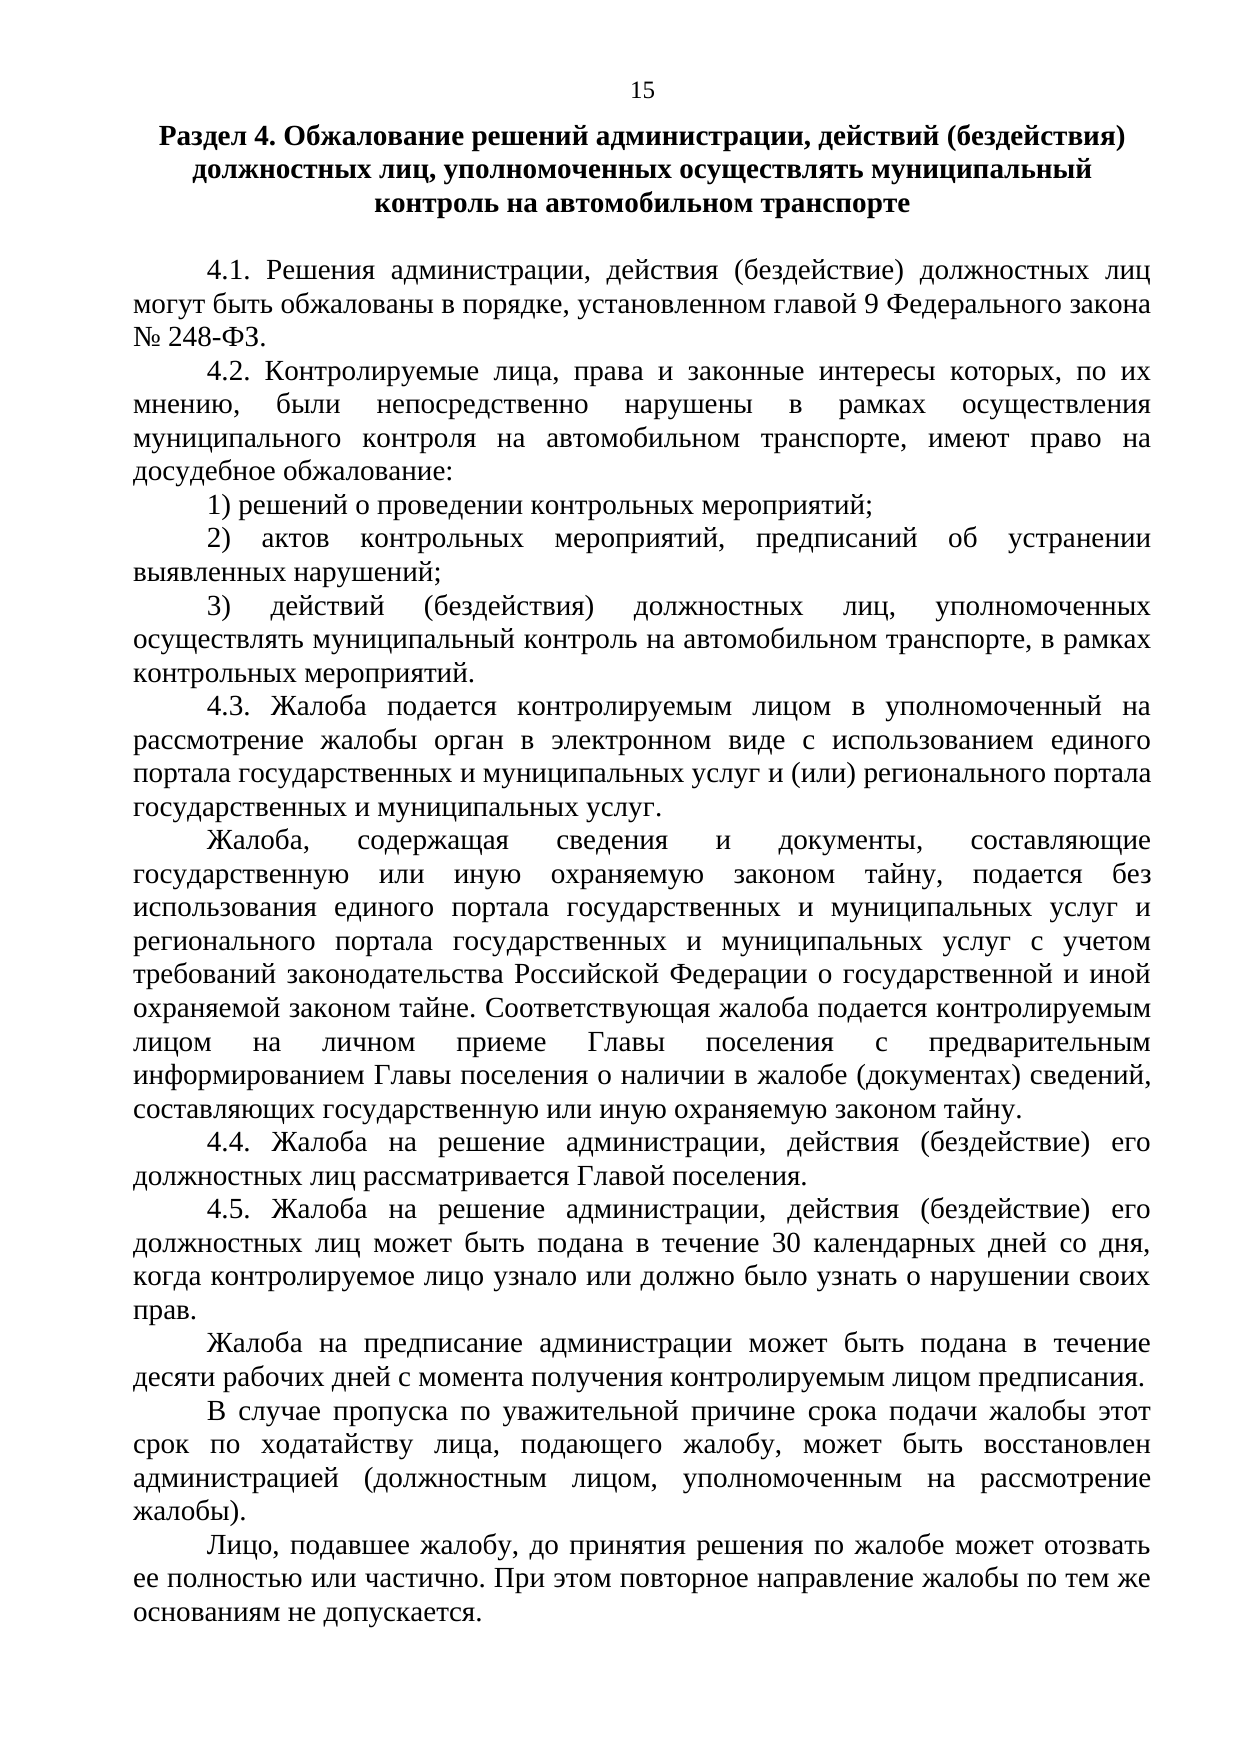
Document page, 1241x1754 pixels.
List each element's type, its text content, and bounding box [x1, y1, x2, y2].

text Раздел 4. Обжалование решений администрации, действий (бездействия) должностных лиц, уполномоченных осуществлять муниципальный контроль на автомобильном транспорте [133, 118, 1152, 219]
text 1) решений о проведении контрольных мероприятий; [133, 487, 1152, 521]
text Жалоба на предписание администрации может быть подана в течение десяти рабочих дней с момента получения контролируемым лицом предписания. [133, 1326, 1152, 1393]
text В случае пропуска по уважительной причине срока подачи жалобы этот срок по ходатайству лица, подающего жалобу, может быть восстановлен администрацией (должностным лицом, уполномоченным на рассмотрение жалобы). [133, 1393, 1152, 1527]
text Жалоба, содержащая сведения и документы, составляющие государственную или иную охраняемую законом тайну, подается без использования единого портала государственных и муниципальных услуг и регионального портала государственных и муниципальных услуг с учетом требований законодательства Российской Федерации о государственной и иной охраняемой законом тайне. Соответствующая жалоба подается контролируемым лицом на личном приеме Главы поселения с предварительным информированием Главы поселения о наличии в жалобе (документах) сведений, составляющих государственную или иную охраняемую законом тайну. [133, 822, 1152, 1124]
text Лицо, подавшее жалобу, до принятия решения по жалобе может отозвать ее полностью или частично. При этом повторное направление жалобы по тем же основаниям не допускается. [133, 1527, 1152, 1627]
text 4.5. Жалоба на решение администрации, действия (бездействие) его должностных лиц может быть подана в течение 30 календарных дней со дня, когда контролируемое лицо узнало или должно было узнать о нарушении своих прав. [133, 1191, 1152, 1326]
text 4.2. Контролируемые лица, права и законные интересы которых, по их мнению, были непосредственно нарушены в рамках осуществления муниципального контроля на автомобильном транспорте, имеют право на досудебное обжалование: [133, 353, 1152, 487]
text 4.3. Жалоба подается контролируемым лицом в уполномоченный на рассмотрение жалобы орган в электронном виде с использованием единого портала государственных и муниципальных услуг и (или) регионального портала государственных и муниципальных услуг. [133, 688, 1152, 822]
text 3) действий (бездействия) должностных лиц, уполномоченных осуществлять муниципальный контроль на автомобильном транспорте, в рамках контрольных мероприятий. [133, 588, 1152, 688]
text 4.1. Решения администрации, действия (бездействие) должностных лиц могут быть обжалованы в порядке, установленном главой 9 Федерального закона № 248-ФЗ. [133, 252, 1152, 353]
text 2) актов контрольных мероприятий, предписаний об устранении выявленных нарушений; [133, 521, 1152, 588]
text 4.4. Жалоба на решение администрации, действия (бездействие) его должностных лиц рассматривается Главой поселения. [133, 1124, 1152, 1191]
